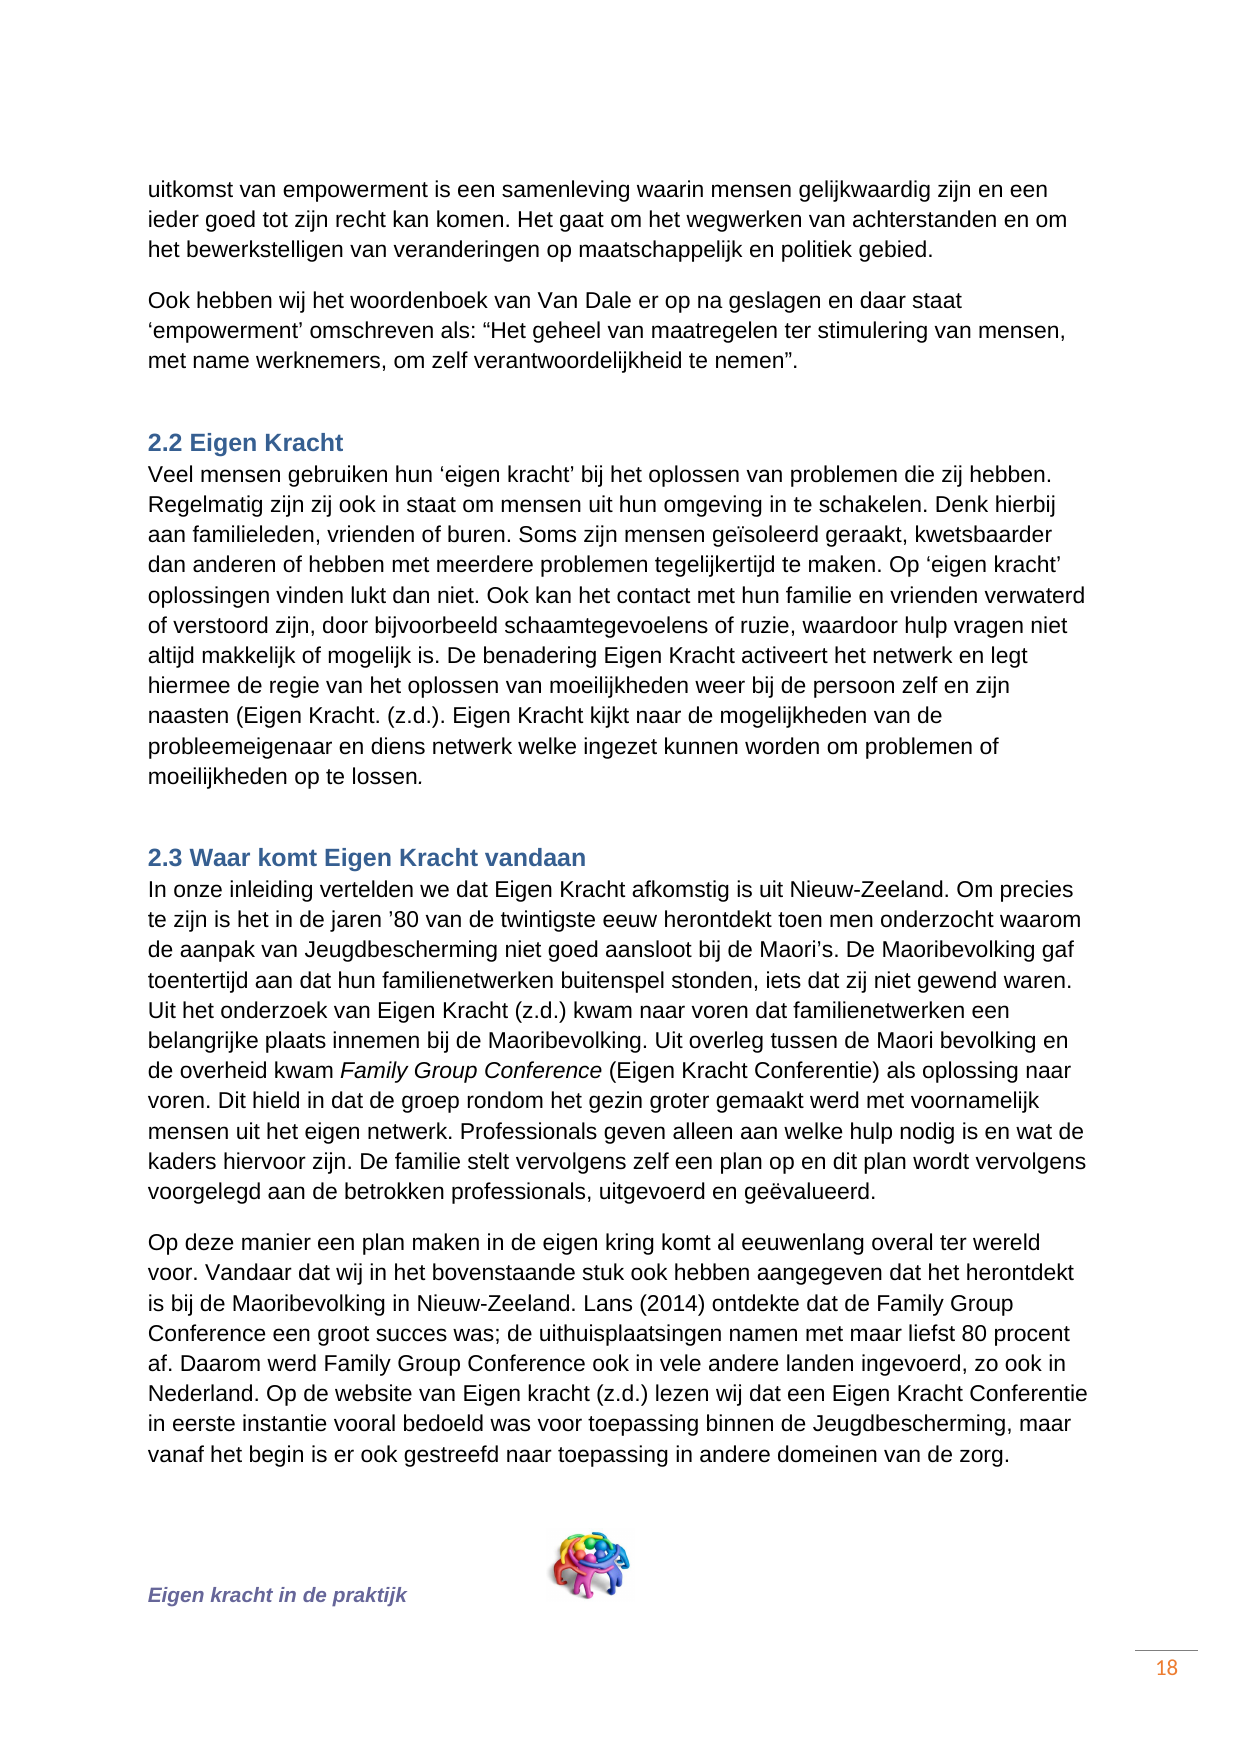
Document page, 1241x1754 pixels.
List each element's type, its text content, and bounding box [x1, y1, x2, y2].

text In onze inleiding vertelden we dat Eigen Kracht afkomstig is uit Nieuw-Zeeland. Om precies te zijn is het in de jaren ’80 van de twintigste eeuw herontdekt toen men onderzocht waarom de aanpak van Jeugdbescherming niet goed aansloot bij de Maori’s. De Maoribevolking gaf toentertijd aan dat hun familienetwerken buitenspel stonden, iets dat zij niet gewend waren. Uit het onderzoek van Eigen Kracht (z.d.) kwam naar voren dat familienetwerken een belangrijke plaats innemen bij de Maoribevolking. Uit overleg tussen de Maori bevolking en de overheid kwam Family Group Conference (Eigen Kracht Conferentie) als oplossing naar voren. Dit hield in dat de groep rondom het gezin groter gemaakt werd met voornamelijk mensen uit het eigen netwerk. Professionals geven alleen aan welke hulp nodig is en wat de kaders hiervoor zijn. De familie stelt vervolgens zelf een plan op en dit plan wordt vervolgens voorgelegd aan de betrokken professionals, uitgevoerd en geëvalueerd. [148, 876, 1093, 1204]
text Op deze manier een plan maken in de eigen kring komt al eeuwenlang overal ter wereld voor. Vandaar dat wij in het bovenstaande stuk ook hebben aangegeven dat het herontdekt is bij de Maoribevolking in Nieuw-Zeeland. Lans (2014) ontdekte dat de Family Group Conference een groot succes was; de uithuisplaatsingen namen met maar liefst 80 procent af. Daarom werd Family Group Conference ook in vele andere landen ingevoerd, zo ook in Nederland. Op de website van Eigen kracht (z.d.) lezen wij dat een Eigen Kracht Conferentie in eerste instantie vooral bedoeld was voor toepassing binnen de Jeugdbescherming, maar vanaf het begin is er ook gestreefd naar toepassing in andere domeinen van de zorg. [148, 1229, 1093, 1467]
picture [546, 1528, 636, 1602]
text Veel mensen gebruiken hun ‘eigen kracht’ bij het oplossen van problemen die zij hebben. Regelmatig zijn zij ook in staat om mensen uit hun omgeving in te schakelen. Denk hierbij aan familieleden, vrienden of buren. Soms zijn mensen geïsoleerd geraakt, kwetsbaarder dan anderen of hebben met meerdere problemen tegelijkertijd te maken. Op ‘eigen kracht’ oplossingen vinden lukt dan niet. Ook kan het contact met hun familie en vrienden verwaterd of verstoord zijn, door bijvoorbeeld schaamtegevoelens of ruzie, waardoor hulp vragen niet altijd makkelijk of mogelijk is. De benadering Eigen Kracht activeert het netwerk en legt hiermee de regie van het oplossen van moeilijkheden weer bij de persoon zelf en zijn naasten (Eigen Kracht. (z.d.). Eigen Kracht kijkt naar de mogelijkheden van de probleemeigenaar en diens netwerk welke ingezet kunnen worden om problemen of moeilijkheden op te lossen. [148, 461, 1093, 789]
subtitle 2.2 Eigen Kracht [148, 428, 1093, 456]
text Ook hebben wij het woordenboek van Van Dale er op na geslagen en daar staat ‘empowerment’ omschreven als: “Het geheel van maatregelen ter stimulering van mensen, met name werknemers, om zelf verantwoordelijkheid te nemen”. [148, 287, 1093, 374]
subtitle 2.3 Waar komt Eigen Kracht vandaan [148, 843, 1093, 872]
